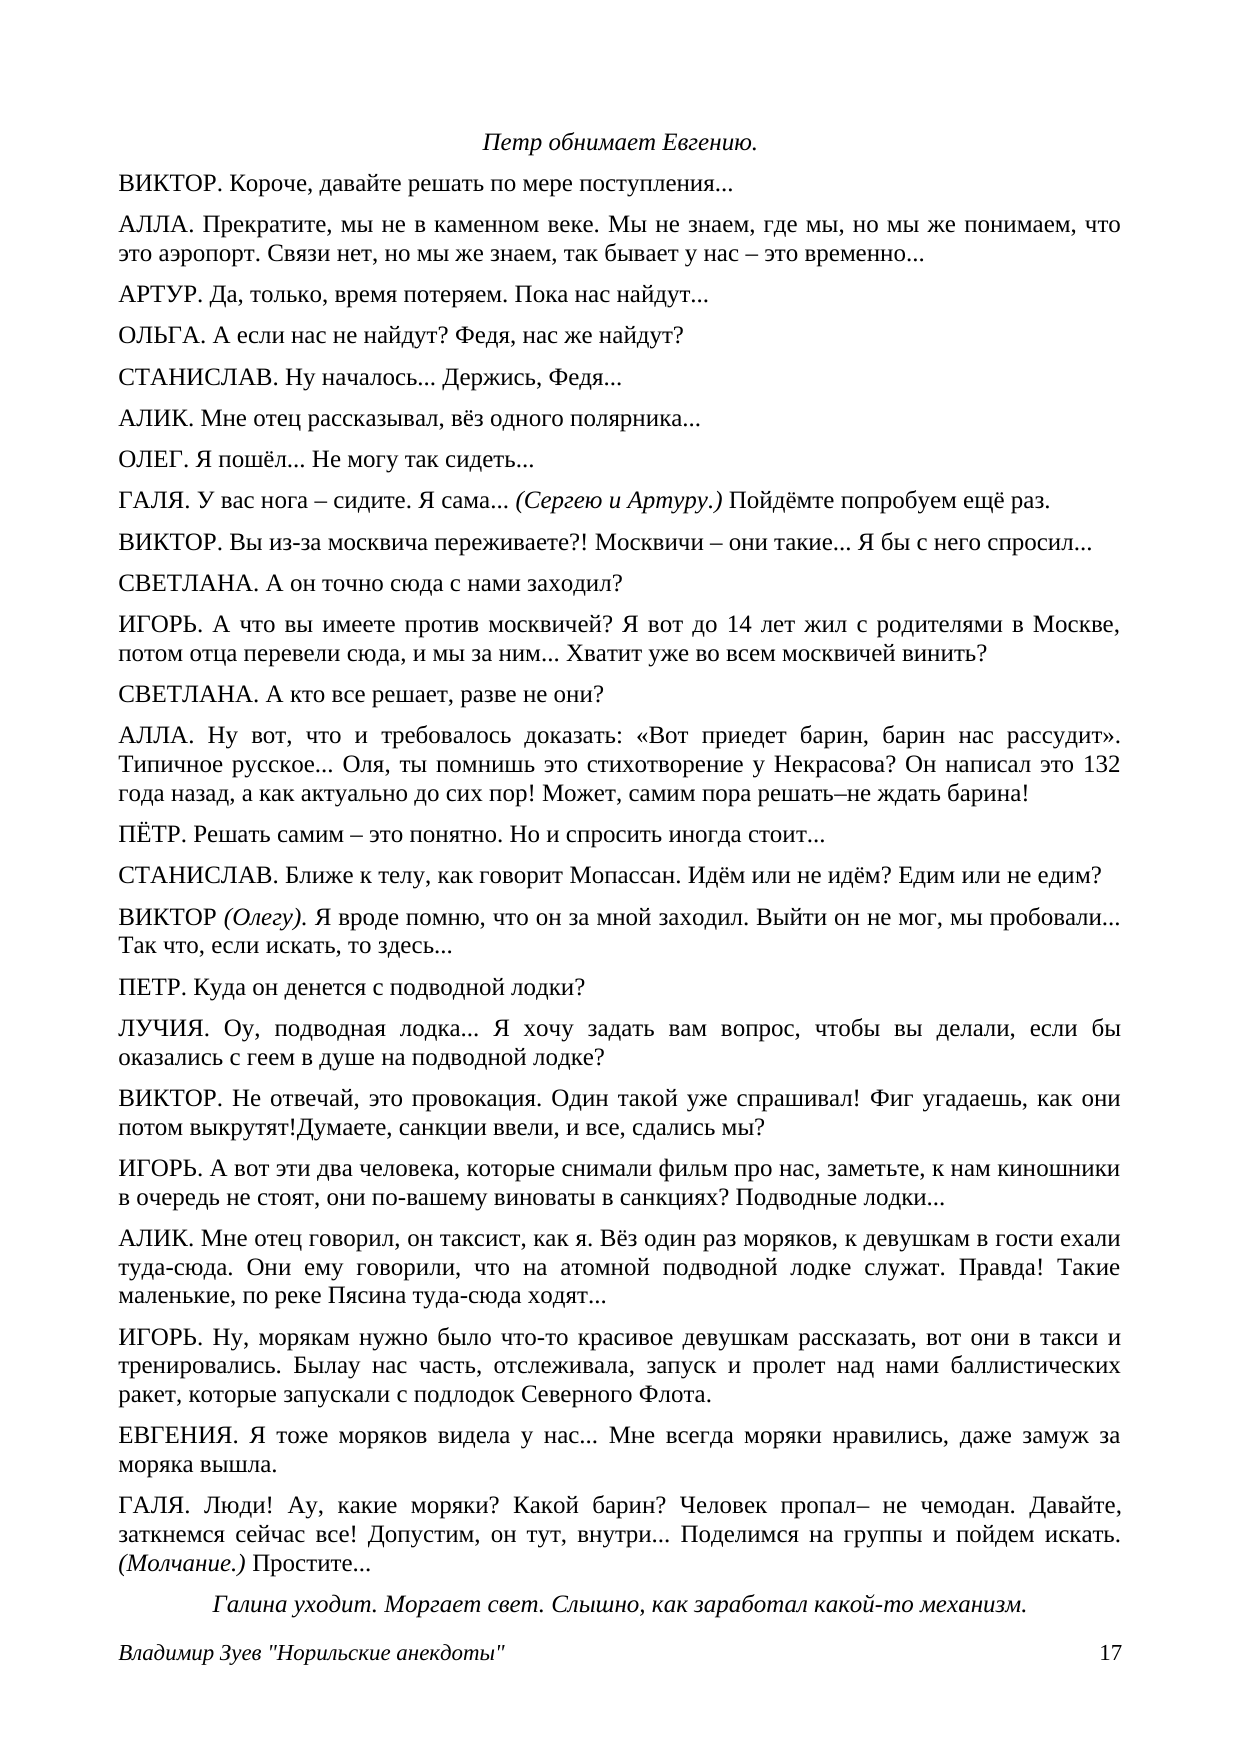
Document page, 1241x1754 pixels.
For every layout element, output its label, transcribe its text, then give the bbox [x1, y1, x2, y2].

text ОЛЬГА. А если нас не найдут? Федя, нас же найдут? [118, 320, 1122, 349]
text ЕВГЕНИЯ. Я тоже моряков видела у нас... Мне всегда моряки нравились, даже замуж за моряка вышла. [118, 1420, 1122, 1478]
text АРТУР. Да, только, время потеряем. Пока нас найдут... [118, 279, 1122, 308]
text ЛУЧИЯ. Оу, подводная лодка... Я хочу задать вам вопрос, чтобы вы делали, если бы оказались с геем в душе на подводной лодке? [118, 1013, 1122, 1070]
text СТАНИСЛАВ. Ближе к телу, как говорит Мопассан. Идём или не идём? Едим или не едим? [118, 860, 1122, 889]
text АЛИК. Мне отец рассказывал, вёз одного полярника... [118, 403, 1122, 432]
text СТАНИСЛАВ. Ну началось... Держись, Федя... [118, 362, 1122, 390]
text ВИКТОР (Олегу). Я вроде помню, что он за мной заходил. Выйти он не мог, мы пробовали... Так что, если искать, то здесь... [118, 902, 1122, 959]
text ВИКТОР. Короче, давайте решать по мере поступления... [118, 168, 1122, 197]
text ИГОРЬ. А вот эти два человека, которые снимали фильм про нас, заметьте, к нам киношники в очередь не стоят, они по-вашему виноваты в санкциях? Подводные лодки... [118, 1153, 1122, 1210]
text ГАЛЯ. У вас нога – сидите. Я сама... (Сергею и Артуру.) Пойдёмте попробуем ещё раз. [118, 485, 1122, 514]
text ИГОРЬ. Ну, морякам нужно было что-то красивое девушкам рассказать, вот они в такси и тренировались. Былау нас часть, отслеживала, запуск и пролет над нами баллистических ракет, которые запускали с подлодок Северного Флота. [118, 1322, 1122, 1408]
text ИГОРЬ. А что вы имеете против москвичей? Я вот до 14 лет жил с родителями в Москве, потом отца перевели сюда, и мы за ним... Хватит уже во всем москвичей винить? [118, 609, 1122, 667]
text АЛЛА. Прекратите, мы не в каменном веке. Мы не знаем, где мы, но мы же понимаем, что это аэропорт. Связи нет, но мы же знаем, так бывает у нас – это временно... [118, 209, 1122, 267]
text Галина уходит. Моргает свет. Слышно, как заработал какой-то механизм. [118, 1589, 1122, 1618]
text ПЕТР. Куда он денется с подводной лодки? [118, 972, 1122, 1000]
text СВЕТЛАНА. А он точно сюда с нами заходил? [118, 568, 1122, 597]
text ГАЛЯ. Люди! Ау, какие моряки? Какой барин? Человек пропал– не чемодан. Давайте, заткнемся сейчас все! Допустим, он тут, внутри... Поделимся на группы и пойдем искать. (Молчание.) Простите... [118, 1490, 1122, 1577]
text Петр обнимает Евгению. [118, 127, 1122, 155]
text АЛИК. Мне отец говорил, он таксист, как я. Вёз один раз моряков, к девушкам в гости ехали туда-сюда. Они ему говорили, что на атомной подводной лодке служат. Правда! Такие маленькие, по реке Пясина туда-сюда ходят... [118, 1223, 1122, 1309]
text ВИКТОР. Вы из-за москвича переживаете?! Москвичи – они такие... Я бы с него спросил... [118, 527, 1122, 555]
text АЛЛА. Ну вот, что и требовалось доказать: «Вот приедет барин, барин нас рассудит». Типичное русское... Оля, ты помнишь это стихотворение у Некрасова? Он написал это 132 года назад, а как актуально до сих пор! Может, самим пора решать–не ждать барина! [118, 720, 1122, 807]
text ПЁТР. Решать самим – это понятно. Но и спросить иногда стоит... [118, 819, 1122, 848]
text ВИКТОР. Не отвечай, это провокация. Один такой уже спрашивал! Фиг угадаешь, как они потом выкрутят!Думаете, санкции ввели, и все, сдались мы? [118, 1083, 1122, 1140]
text ОЛЕГ. Я пошёл... Не могу так сидеть... [118, 444, 1122, 473]
text СВЕТЛАНА. А кто все решает, разве не они? [118, 679, 1122, 708]
